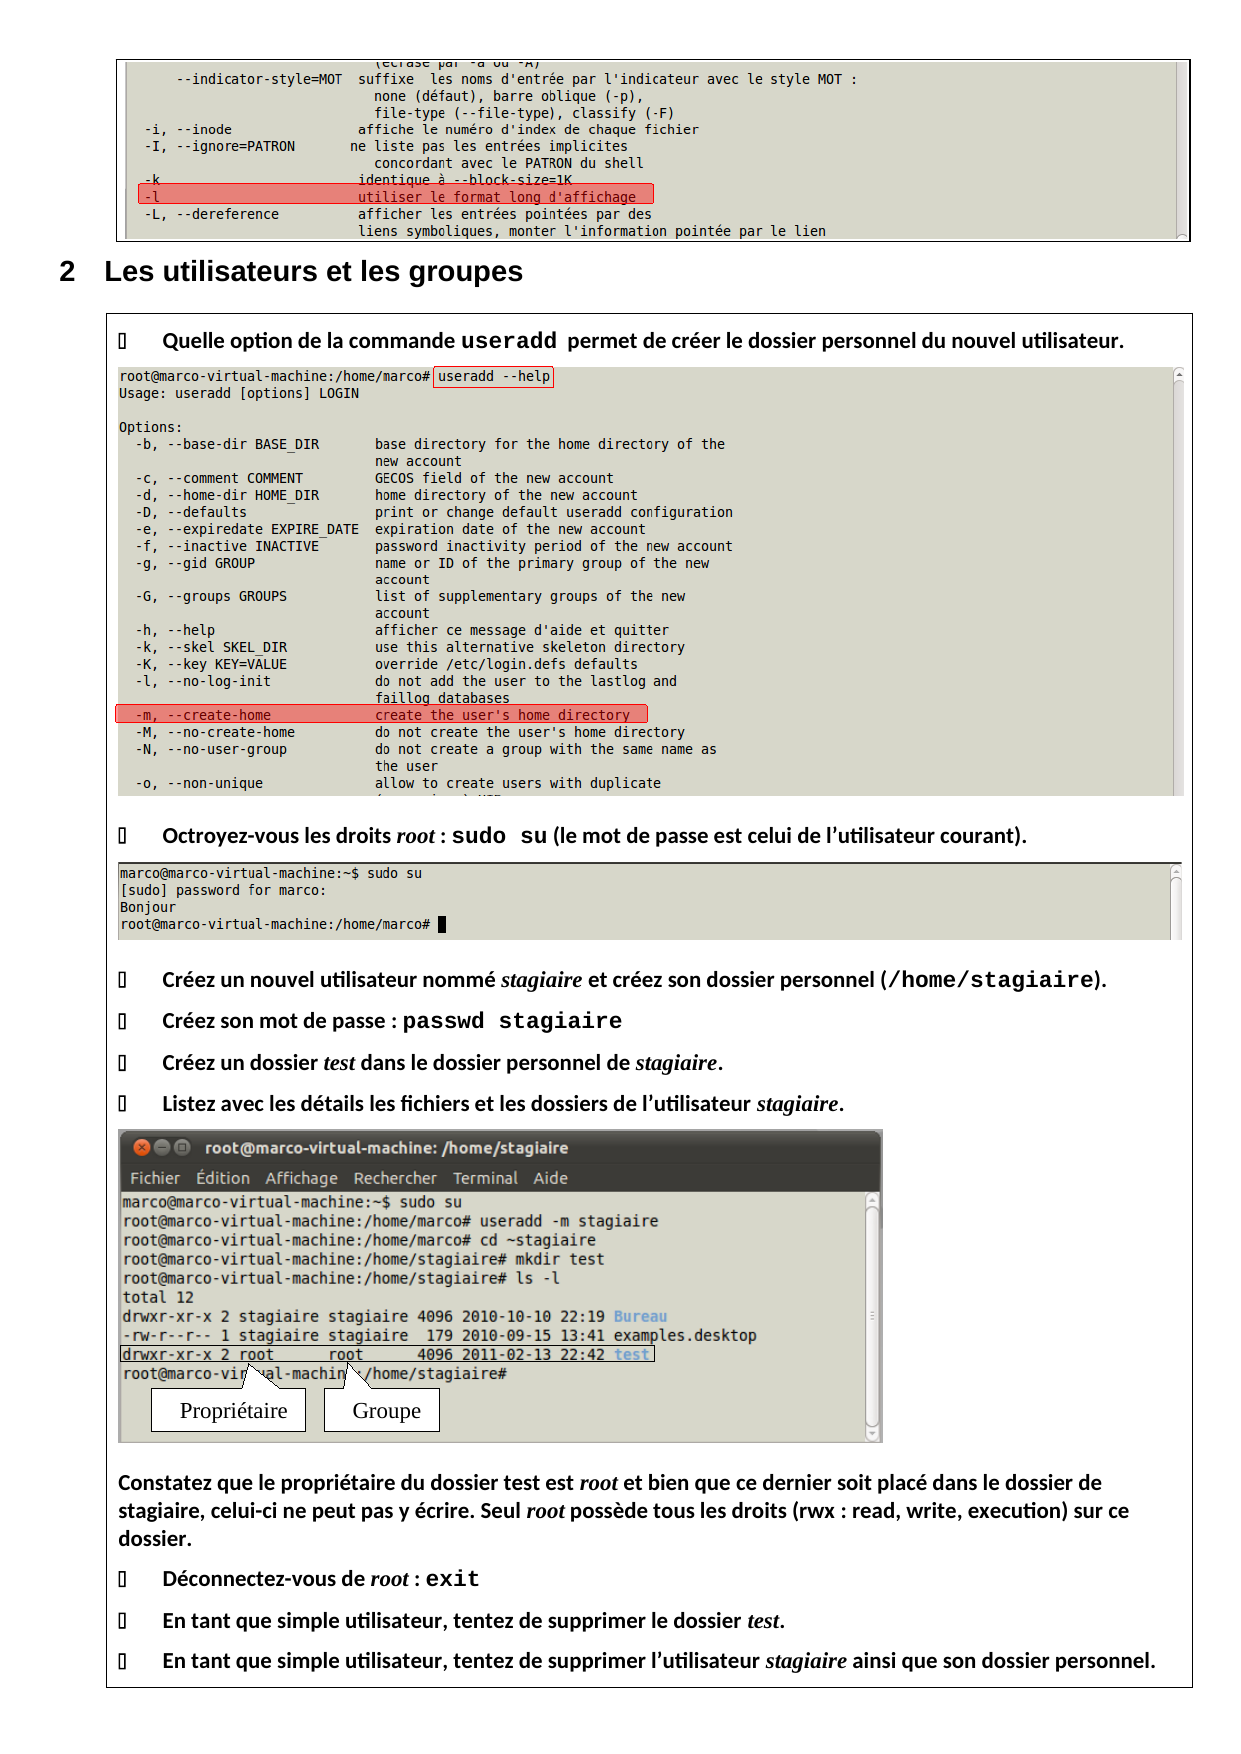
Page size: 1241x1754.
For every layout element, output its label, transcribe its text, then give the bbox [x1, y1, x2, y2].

picture [118, 1129, 883, 1443]
picture [118, 862, 1182, 940]
picture [118, 367, 1184, 796]
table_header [107, 314, 1192, 1687]
picture [125, 62, 1188, 239]
subtitle Les utilisateurs et les groupes [59, 254, 1181, 288]
